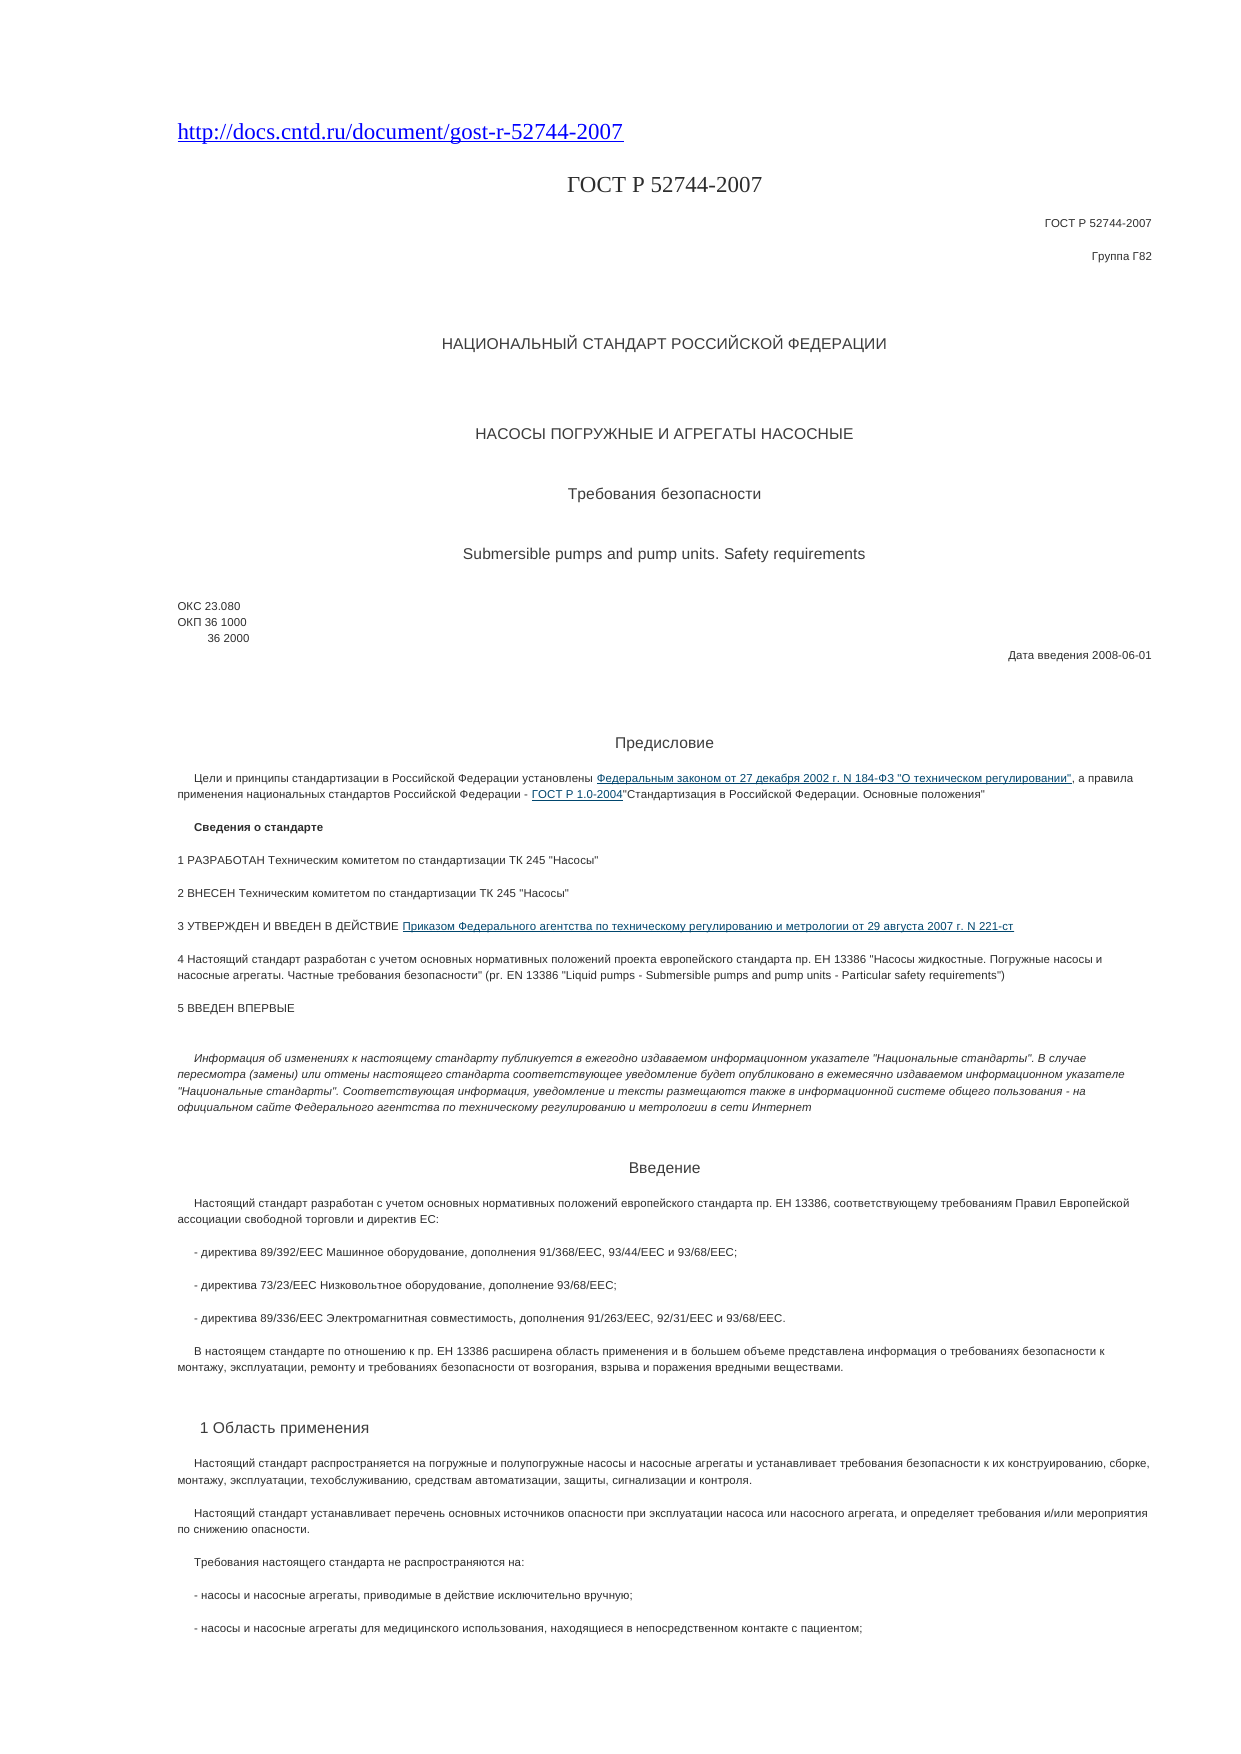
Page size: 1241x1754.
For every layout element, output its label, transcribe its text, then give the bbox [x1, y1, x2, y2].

text Submersible pumps and pump units. Safety requirements [177, 503, 1152, 563]
text 3 УТВЕРЖДЕН И ВВЕДЕН В ДЕЙСТВИЕ Приказом Федерального агентства по техническому регулированию и метрологии от 29 августа 2007 г. N 221-ст [177, 916, 1152, 949]
text Цели и принципы стандартизации в Российской Федерации установлены Федеральным законом от 27 декабря 2002 г. N 184-ФЗ "О техническом регулировании", а правила применения национальных стандартов Российской Федерации - ГОСТ Р 1.0-2004"Стандартизация в Российской Федерации. Основные положения" Сведения о стандарте [177, 752, 1152, 851]
text Дата введения 2008-06-01 [177, 645, 1152, 662]
text 1 РАЗРАБОТАН Техническим комитетом по стандартизации ТК 245 "Насосы" [177, 851, 1152, 883]
text ОКС 23.080 ОКП 36 1000 36 2000 [177, 563, 1152, 645]
text 5 ВВЕДЕН ВПЕРВЫЕ Информация об изменениях к настоящему стандарту публикуется в ежегодно издаваемом информационном указателе "Национальные стандарты". В случае пересмотра (замены) или отмены настоящего стандарта соответствующее уведомление будет опубликовано в ежемесячно издаваемом информационном указателе "Национальные стандарты". Соответствующая информация, уведомление и тексты размещаются также в информационной системе общего пользования - на официальном сайте Федерального агентства по техническому регулированию и метрологии в сети Интернет [177, 999, 1152, 1147]
text http://docs.cntd.ru/document/gost-r-52744-2007 [177, 118, 1152, 144]
text ГОСТ Р 52744-2007 [177, 171, 1152, 197]
text 4 Настоящий стандарт разработан с учетом основных нормативных положений проекта европейского стандарта пр. ЕН 13386 "Насосы жидкостные. Погружные насосы и насосные агрегаты. Частные требования безопасности" (рr. EN 13386 "Liquid pumps - Submersible pumps and pump units - Particular safety requirements") [177, 949, 1152, 999]
text НАЦИОНАЛЬНЫЙ СТАНДАРТ РОССИЙСКОЙ ФЕДЕРАЦИИ [177, 263, 1152, 353]
text Введение [177, 1147, 1152, 1177]
text 2 ВНЕСЕН Техническим комитетом по стандартизации ТК 245 "Насосы" [177, 883, 1152, 916]
text Предисловие [177, 662, 1152, 752]
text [177, 1437, 1152, 1635]
text НАСОСЫ ПОГРУЖНЫЕ И АГРЕГАТЫ НАСОСНЫЕ [177, 353, 1152, 443]
text Требования безопасности [177, 443, 1152, 503]
text Настоящий стандарт разработан с учетом основных нормативных положений европейского стандарта пр. ЕН 13386, соответствующему требованиям Правил Европейской ассоциации свободной торговли и директив ЕС: - директива 89/392/ЕЕС Машинное оборудование, дополнения 91/368/ЕЕС, 93/44/ЕЕС и 93/68/ЕЕС; - директива 73/23/ЕЕС Низковольтное оборудование, дополнение 93/68/ЕЕС; - директива 89/336/ЕЕС Электромагнитная совместимость, дополнения 91/263/ЕЕС, 92/31/ЕЕС и 93/68/ЕЕС. В настоящем стандарте по отношению к пр. ЕН 13386 расширена область применения и в большем объеме представлена информация о требованиях безопасности к монтажу, эксплуатации, ремонту и требованиях безопасности от возгорания, взрыва и поражения вредными веществами. [177, 1177, 1152, 1407]
text 1 Область применения [177, 1407, 1152, 1437]
text ГОСТ Р 52744-2007 Группа Г82 [177, 197, 1152, 263]
